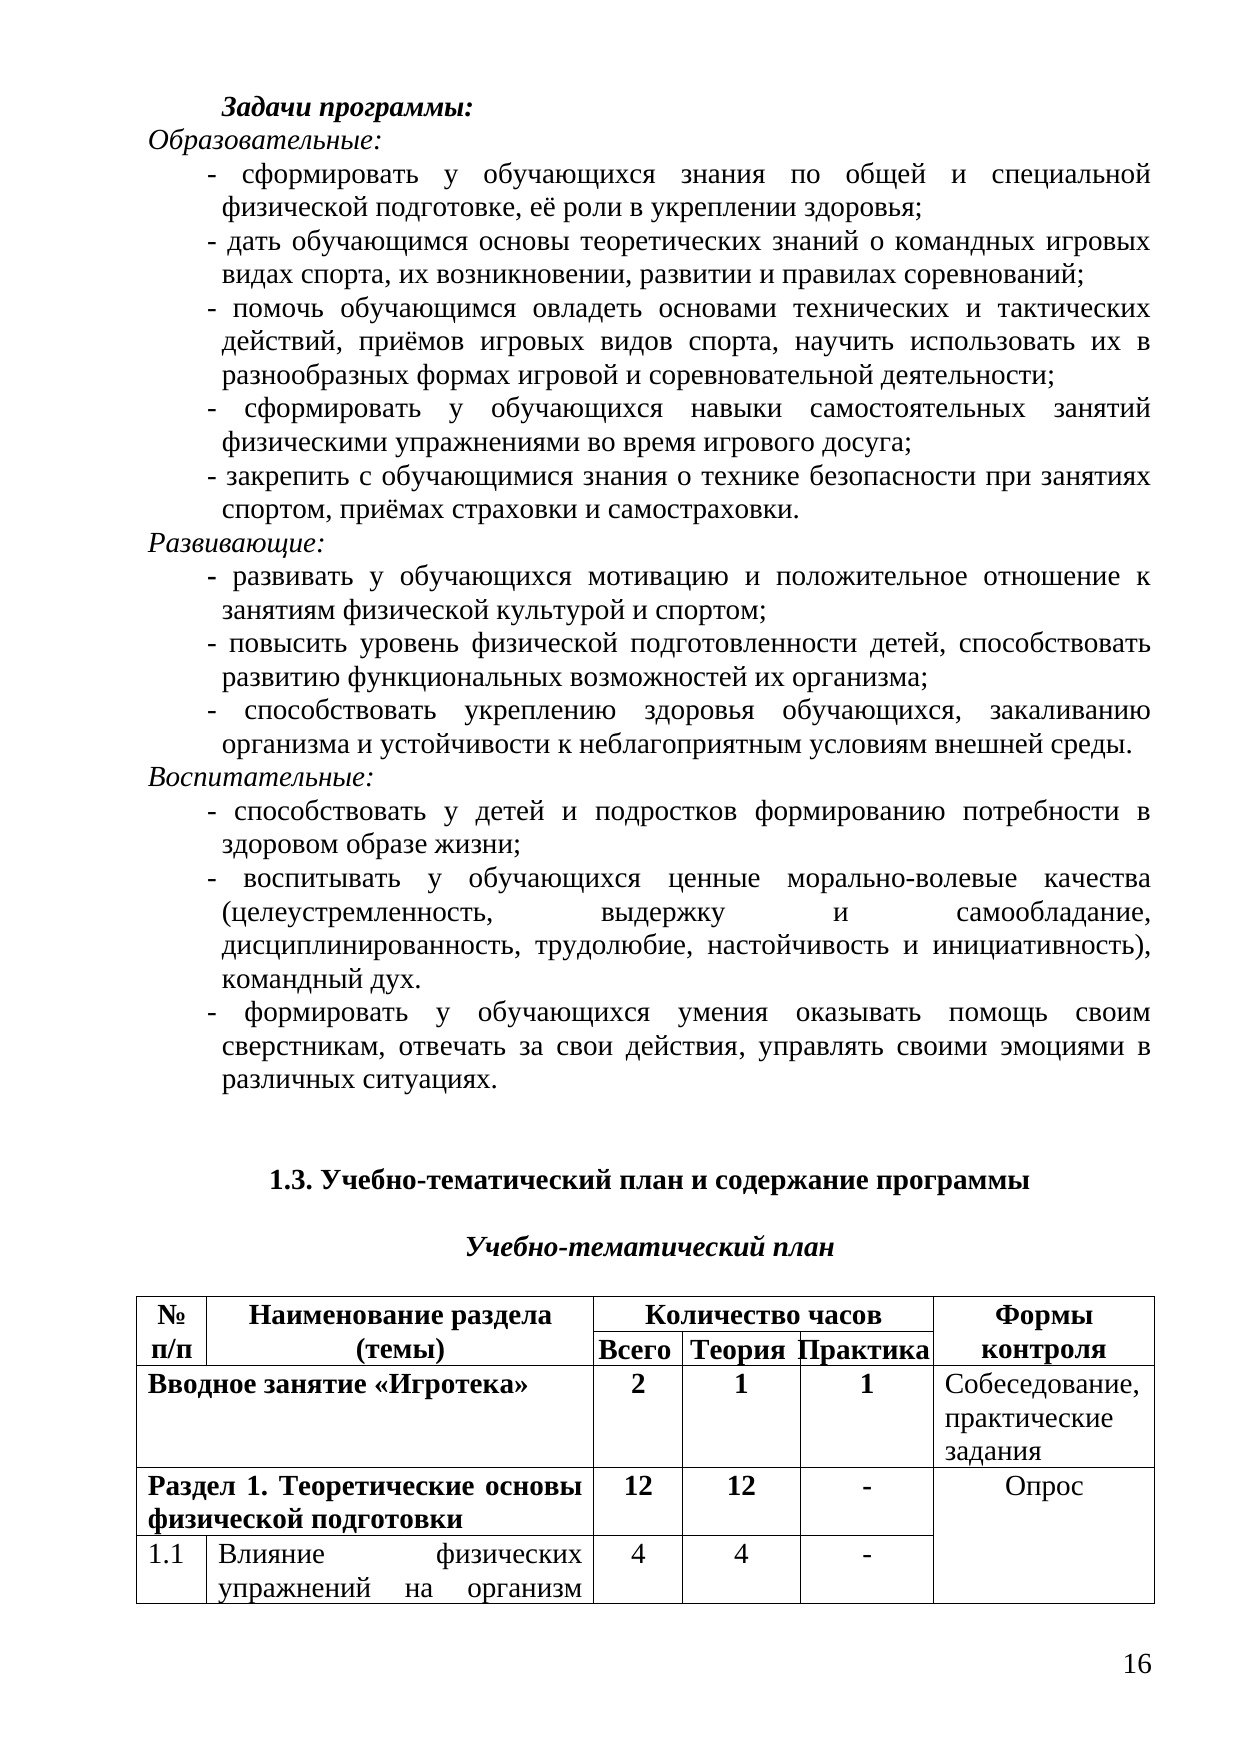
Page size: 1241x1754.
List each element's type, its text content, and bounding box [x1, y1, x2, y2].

table_cell 1.1 [137, 1536, 206, 1603]
text - помочь обучающимся овладеть основами технических и тактических действий, приёмов игровых видов спорта, научить использовать их в разнообразных формах игровой и соревновательной деятельности; [207, 290, 1152, 391]
table_header № п/п [137, 1297, 206, 1365]
text - способствовать укреплению здоровья обучающихся, закаливанию организма и устойчивости к неблагоприятным условиям внешней среды. [207, 692, 1152, 759]
table_cell - [801, 1536, 933, 1603]
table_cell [207, 1536, 593, 1603]
table_cell 4 [594, 1536, 682, 1603]
table_cell Практика [801, 1332, 933, 1365]
text Развивающие: [148, 525, 1152, 558]
text Воспитательные: [148, 759, 1152, 793]
text - закрепить с обучающимися знания о технике безопасности при занятиях спортом, приёмах страховки и самостраховки. [207, 458, 1152, 525]
table_header Наименование раздела (темы) [207, 1297, 593, 1365]
table_cell 2 [594, 1366, 682, 1467]
text - способствовать у детей и подростков формированию потребности в здоровом образе жизни; [207, 793, 1152, 860]
table_cell 1 [683, 1366, 800, 1467]
table_cell - [801, 1468, 933, 1535]
table_cell Собеседование, практические задания [934, 1366, 1154, 1467]
text Образовательные: [148, 122, 1152, 156]
table_cell 12 [594, 1468, 682, 1535]
table_cell 12 [683, 1468, 800, 1535]
text Задачи программы: [148, 89, 1152, 122]
table_header Количество часов [594, 1297, 933, 1331]
table_cell Теория [683, 1332, 800, 1365]
text - формировать у обучающихся умения оказывать помощь своим сверстникам, отвечать за свои действия, управлять своими эмоциями в различных ситуациях. [207, 994, 1152, 1095]
table_header Формы контроля [934, 1297, 1154, 1365]
table_cell Раздел 1. Теоретические основы физической подготовки [137, 1468, 593, 1535]
table_cell Опрос [934, 1468, 1154, 1603]
table_cell 4 [683, 1536, 800, 1603]
table_cell Всего [594, 1332, 682, 1365]
text - развивать у обучающихся мотивацию и положительное отношение к занятиям физической культурой и спортом; [207, 558, 1152, 625]
text - дать обучающимся основы теоретических знаний о командных игровых видах спорта, их возникновении, развитии и правилах соревнований; [207, 223, 1152, 290]
text - сформировать у обучающихся навыки самостоятельных занятий физическими упражнениями во время игрового досуга; [207, 391, 1152, 458]
text Учебно-тематический план [148, 1229, 1152, 1263]
table_cell 1 [801, 1366, 933, 1467]
text 1.3. Учебно-тематический план и содержание программы [148, 1162, 1152, 1196]
text - сформировать у обучающихся знания по общей и специальной физической подготовке, её роли в укреплении здоровья; [207, 156, 1152, 223]
text - воспитывать у обучающихся ценные морально-волевые качества (целеустремленность, выдержку и самообладание, дисциплинированность, трудолюбие, настойчивость и инициативность), командный дух. [207, 860, 1152, 994]
table_cell Вводное занятие «Игротека» [137, 1366, 593, 1467]
text - повысить уровень физической подготовленности детей, способствовать развитию функциональных возможностей их организма; [207, 625, 1152, 692]
